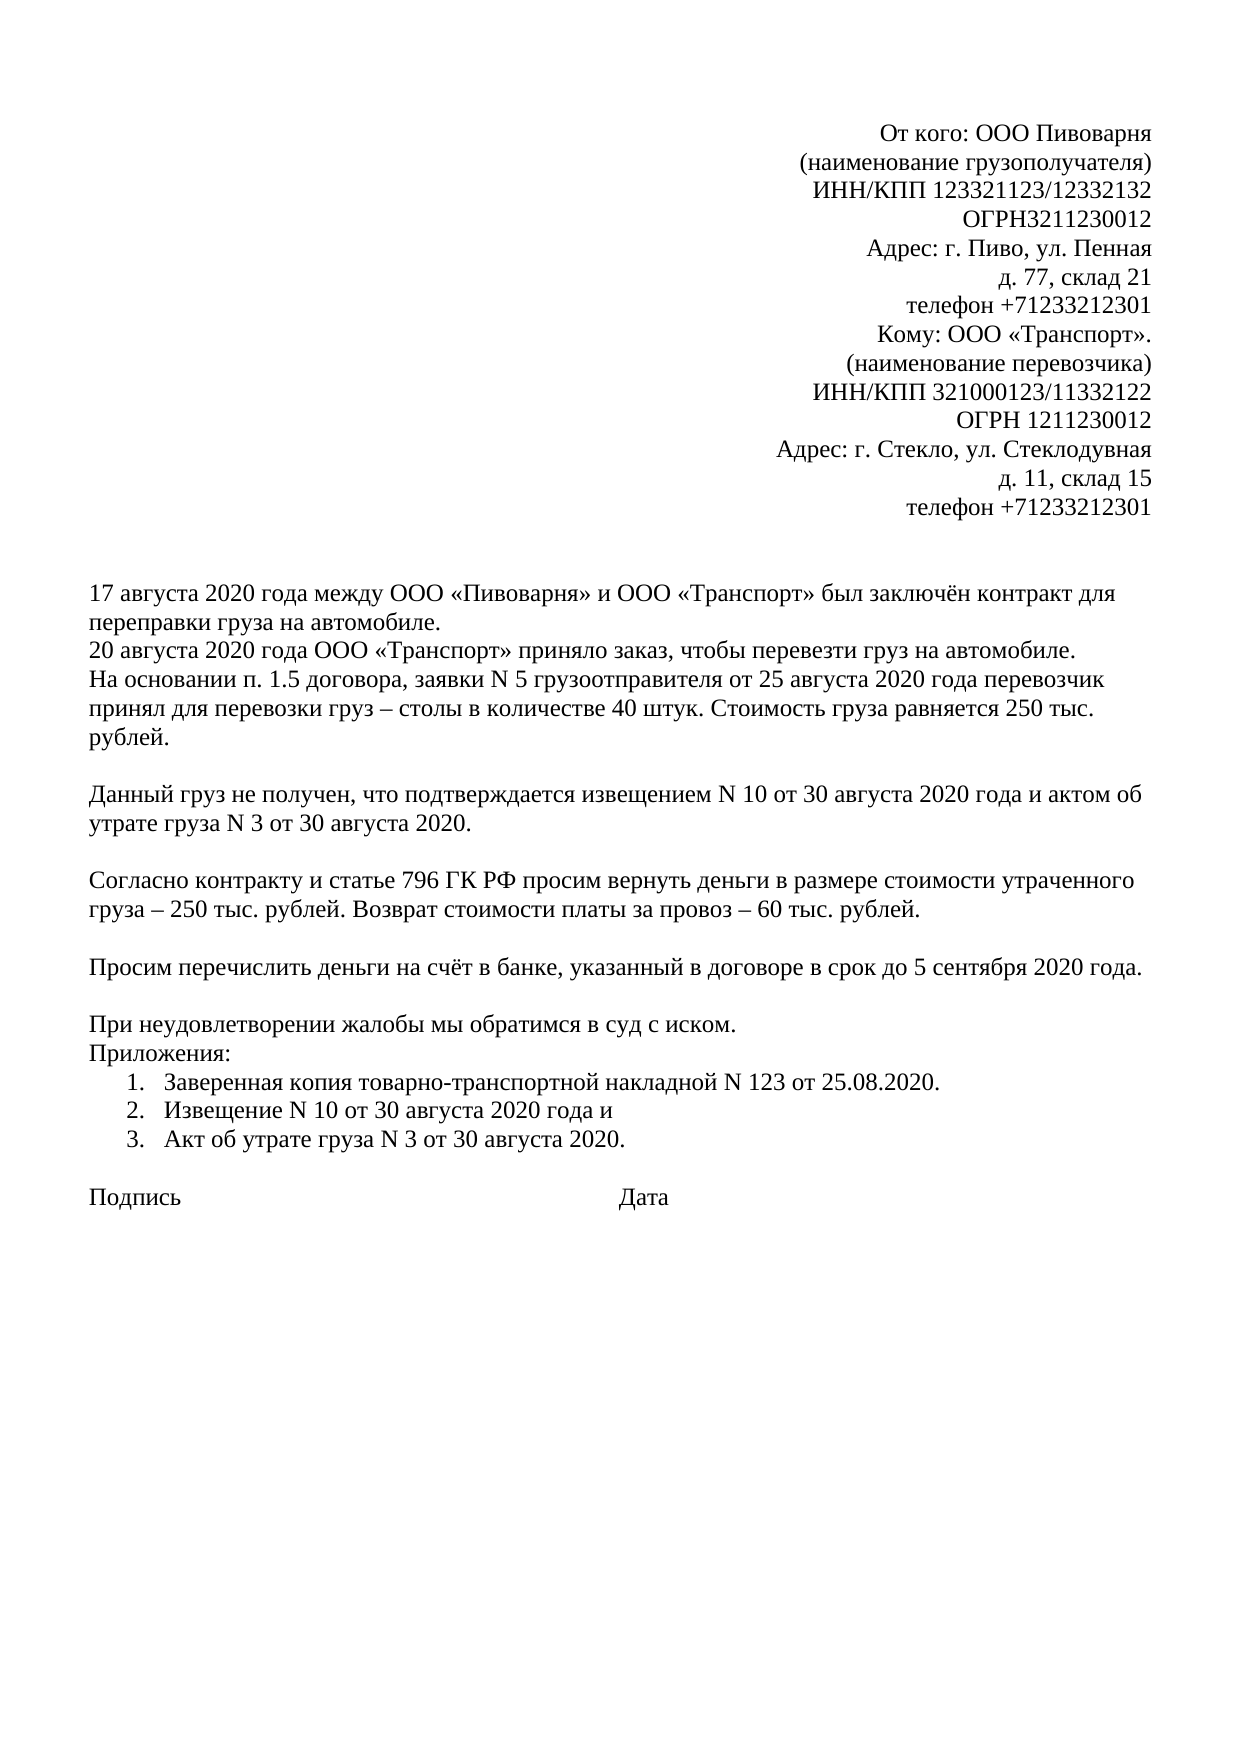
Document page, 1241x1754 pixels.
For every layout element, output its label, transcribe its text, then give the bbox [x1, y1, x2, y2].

text д. 77, склад 21 [148, 262, 1152, 291]
text (наименование грузополучателя) [148, 147, 1152, 176]
list Извещение N 10 от 30 августа 2020 года и [126, 1096, 1152, 1124]
list Заверенная копия товарно-транспортной накладной N 123 от 25.08.2020. [126, 1067, 1152, 1096]
text ИНН/КПП 321000123/11332122 [148, 377, 1152, 406]
text Подпись Дата [89, 1182, 1152, 1211]
text На основании п. 1.5 договора, заявки N 5 грузоотправителя от 25 августа 2020 года перевозчик принял для перевозки груз – столы в количестве 40 штук. Стоимость груза равняется 250 тыс. рублей. [89, 664, 1152, 751]
text 17 августа 2020 года между ООО «Пивоварня» и ООО «Транспорт» был заключён контракт для переправки груза на автомобиле. [89, 578, 1152, 636]
text ОГРН3211230012 [148, 204, 1152, 233]
list Акт об утрате груза N 3 от 30 августа 2020. [126, 1124, 1152, 1153]
text ИНН/КПП 123321123/12332132 [148, 176, 1152, 204]
text 20 августа 2020 года ООО «Транспорт» приняло заказ, чтобы перевезти груз на автомобиле. [89, 636, 1152, 664]
text Приложения: [89, 1038, 1152, 1067]
text д. 11, склад 15 [148, 463, 1152, 492]
text От кого: ООО Пивоварня [148, 118, 1152, 147]
text телефон +71233212301 [148, 291, 1152, 319]
text Кому: ООО «Транспорт». [148, 319, 1152, 348]
text Просим перечислить деньги на счёт в банке, указанный в договоре в срок до 5 сентября 2020 года. [89, 952, 1152, 981]
text Данный груз не получен, что подтверждается извещением N 10 от 30 августа 2020 года и актом об утрате груза N 3 от 30 августа 2020. [89, 779, 1152, 837]
text телефон +71233212301 [148, 492, 1152, 521]
text (наименование перевозчика) [148, 348, 1152, 377]
text Адрес: г. Стекло, ул. Стеклодувная [148, 434, 1152, 463]
text ОГРН 1211230012 [148, 406, 1152, 434]
text Адрес: г. Пиво, ул. Пенная [148, 233, 1152, 262]
text Согласно контракту и статье 796 ГК РФ просим вернуть деньги в размере стоимости утраченного груза – 250 тыс. рублей. Возврат стоимости платы за провоз – 60 тыс. рублей. [89, 866, 1152, 923]
text При неудовлетворении жалобы мы обратимся в суд с иском. [89, 1009, 1152, 1038]
